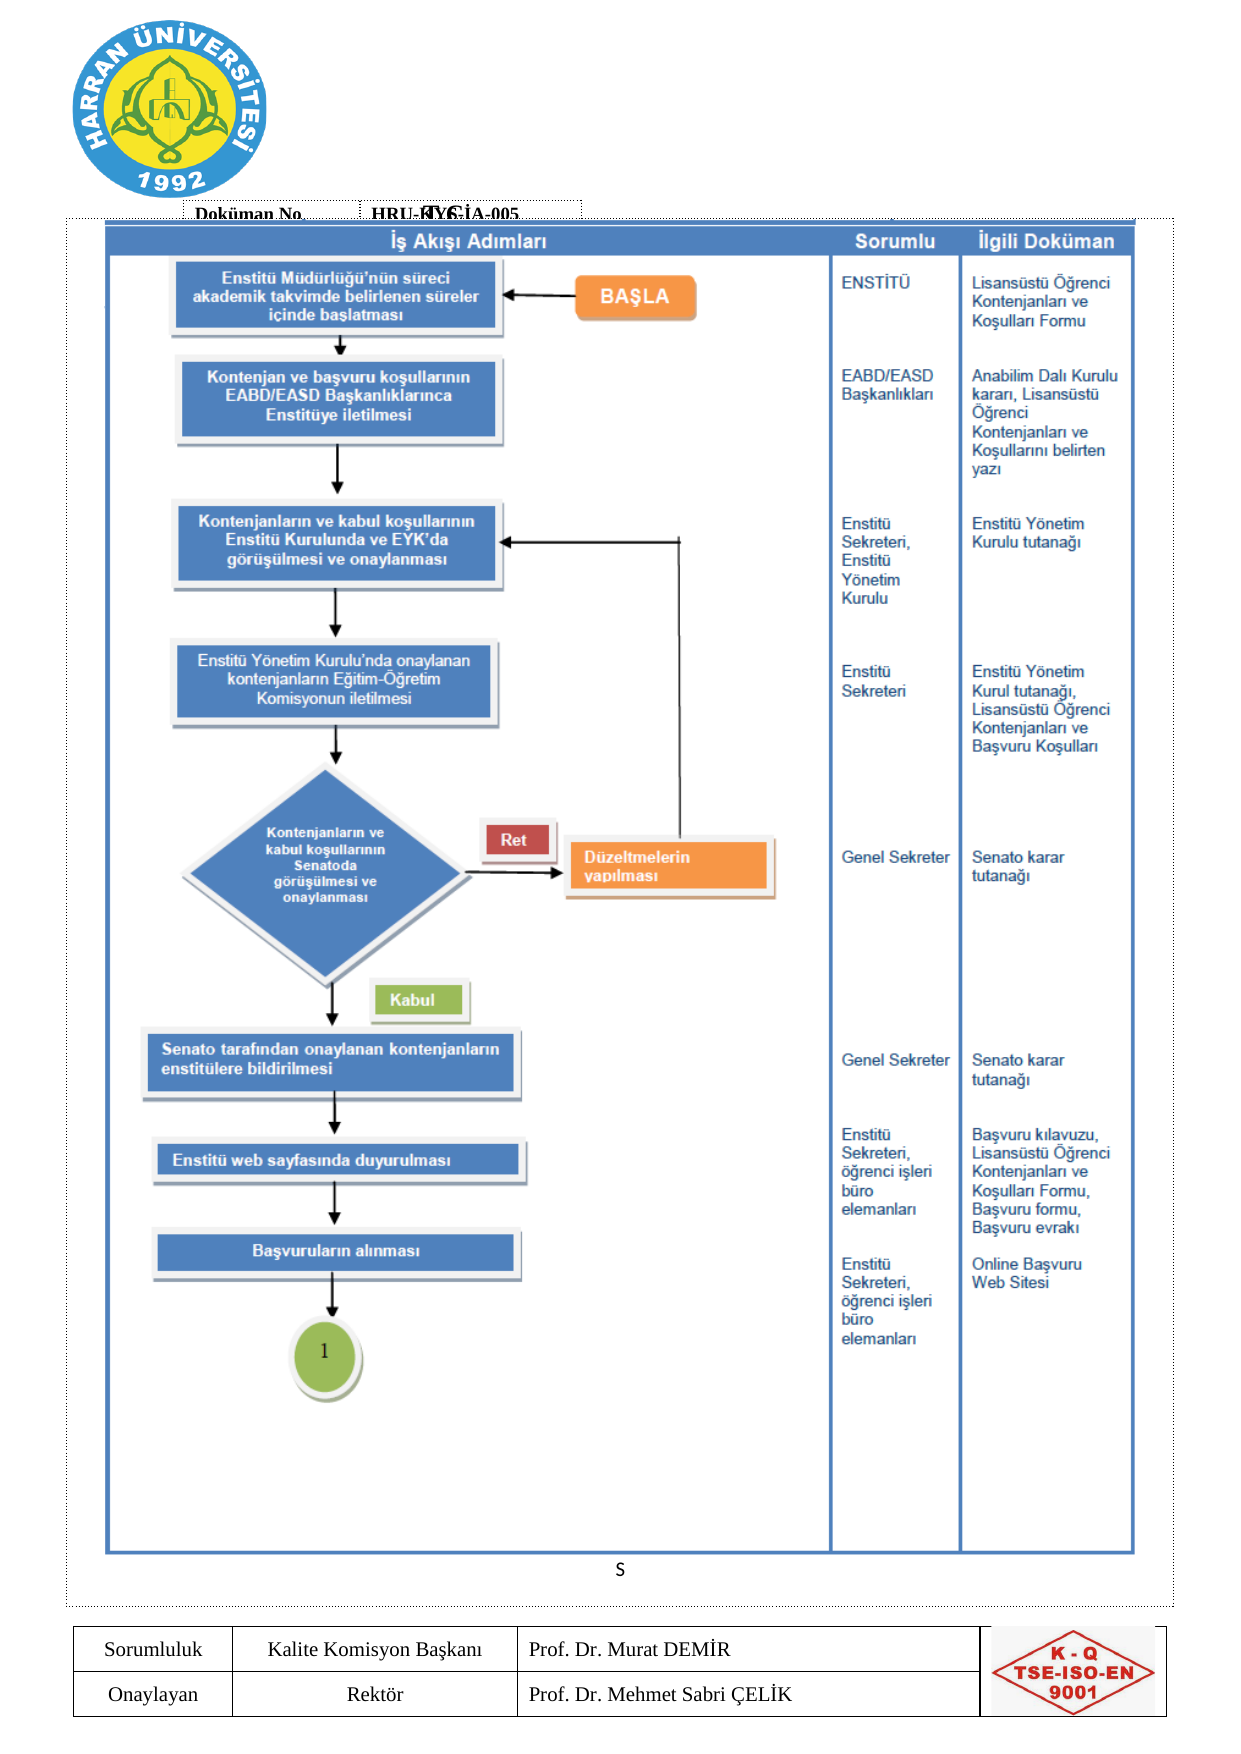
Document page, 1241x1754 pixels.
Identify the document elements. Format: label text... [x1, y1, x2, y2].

picture [72, 20, 267, 198]
picture [991, 1626, 1156, 1716]
table_header S [67, 218, 1173, 1606]
picture [104, 219, 1136, 1557]
